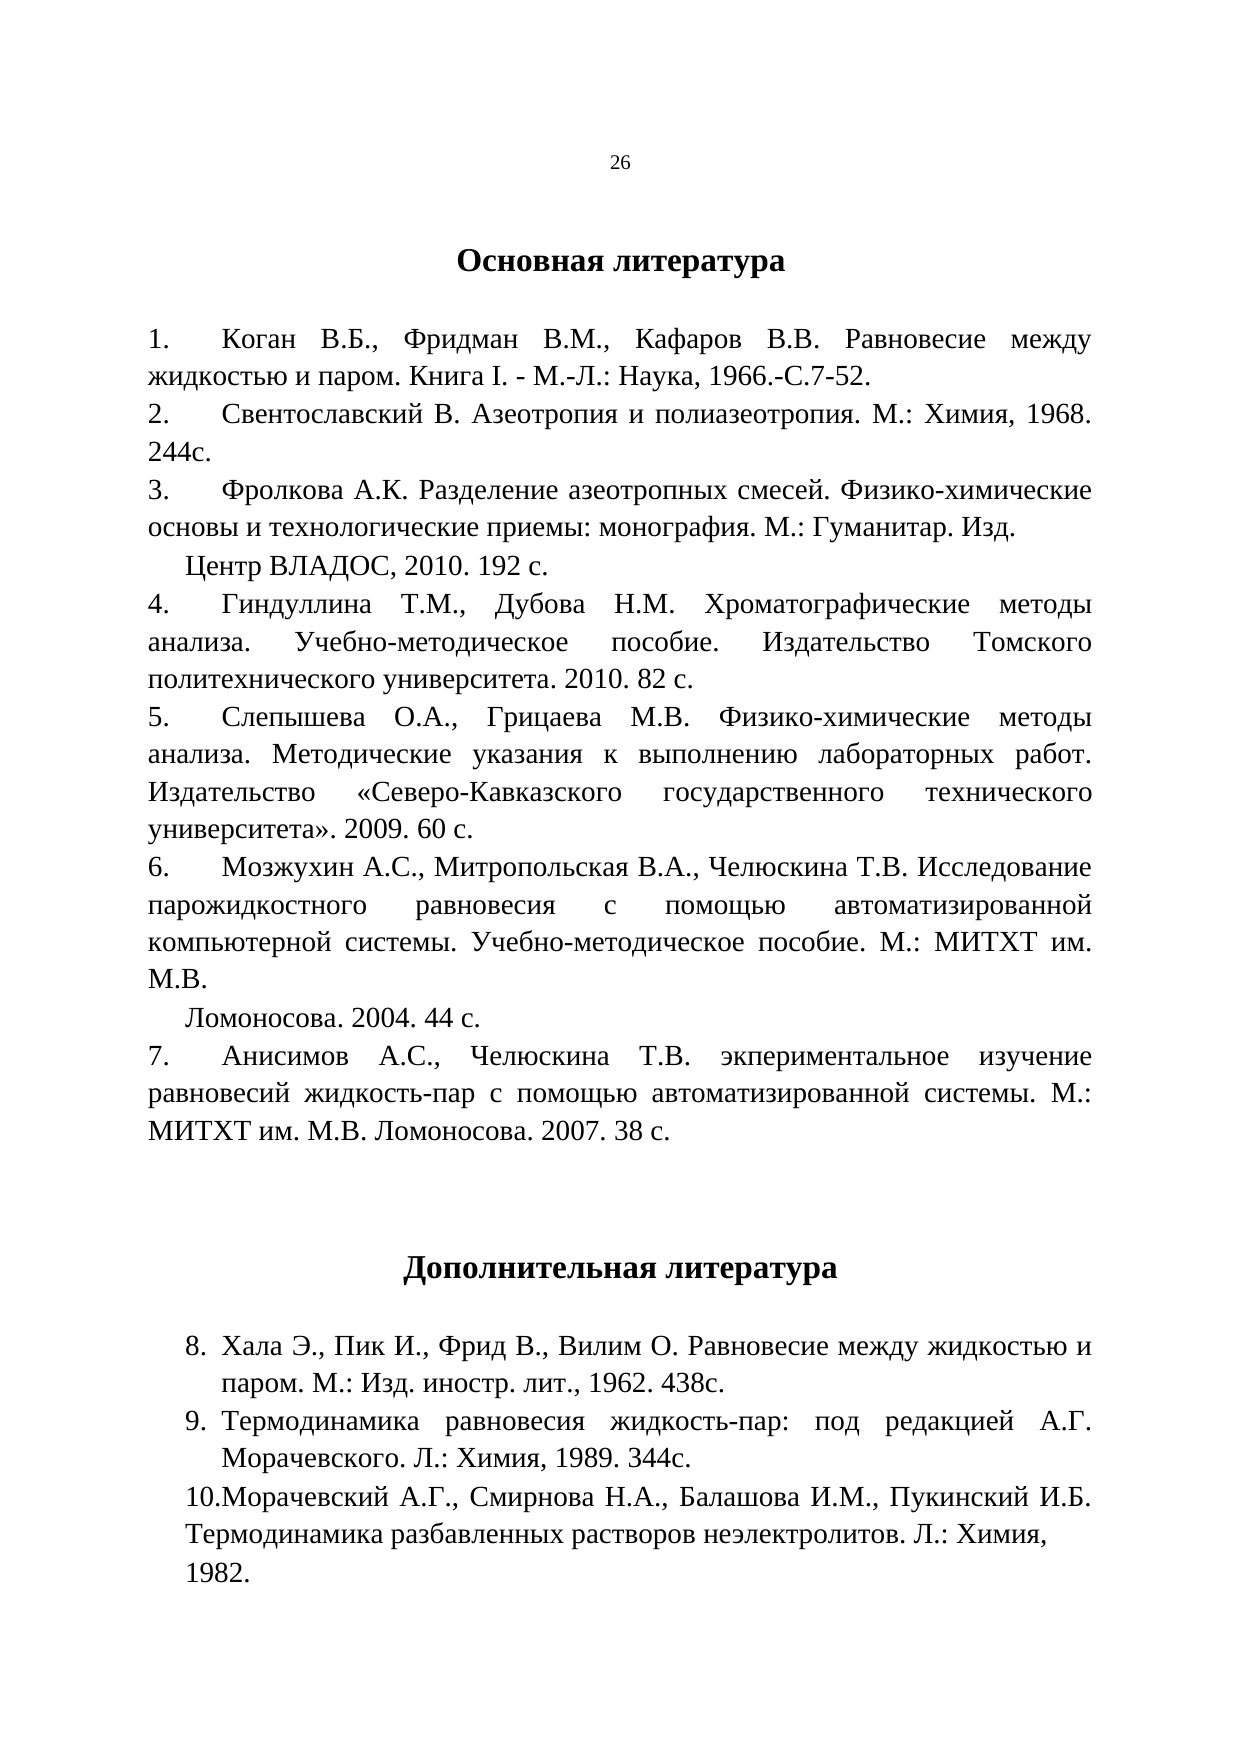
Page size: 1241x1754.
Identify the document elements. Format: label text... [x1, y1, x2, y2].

text 26 [148, 150, 1092, 174]
list Свентославский В. Азеотропия и полиазеотропия. М.: Химия, 1968. 244с. [148, 397, 1093, 467]
text 1982. [185, 1555, 1093, 1588]
text Ломоносова. 2004. 44 с. [185, 1000, 1093, 1033]
list Хала Э., Пик И., Фрид В., Вилим О. Равновесие между жидкостью и паром. М.: Изд. иностр. лит., 1962. 438с. [185, 1328, 1093, 1398]
subtitle Дополнительная литература [149, 1248, 1092, 1286]
list Слепышева О.А., Грицаева М.В. Физико-химические методы анализа. Методические указания к выполнению лабораторных работ. Издательство «Северо-Кавказского государственного технического университета». 2009. 60 с. [148, 699, 1093, 844]
list Гиндуллина Т.М., Дубова Н.М. Хроматографические методы анализа. Учебно-методическое пособие. Издательство Томского политехнического университета. 2010. 82 с. [148, 587, 1093, 694]
list Анисимов А.С., Челюскина Т.В. экпериментальное изучение равновесий жидкость-пар с помощью автоматизированной системы. М.: МИТХТ им. М.В. Ломоносова. 2007. 38 с. [148, 1038, 1093, 1146]
text 10.Морачевский А.Г., Смирнова Н.А., Балашова И.М., Пукинский И.Б. Термодинамика разбавленных растворов неэлектролитов. Л.: Химия, [185, 1479, 1093, 1550]
text Центр ВЛАДОС, 2010. 192 с. [185, 548, 1093, 582]
list Коган В.Б., Фридман В.М., Кафаров В.В. Равновесие между жидкостью и паром. Книга I. - М.-Л.: Наука, 1966.-С.7-52. [148, 321, 1093, 392]
list Термодинамика равновесия жидкость-пар: под редакцией А.Г. Морачевского. Л.: Химия, 1989. 344с. [185, 1403, 1093, 1474]
list Мозжухин А.С., Митропольская В.А., Челюскина Т.В. Исследование парожидкостного равновесия с помощью автоматизированной компьютерной системы. Учебно-методическое пособие. М.: МИТХТ им. М.В. [148, 849, 1093, 995]
list Фролкова А.К. Разделение азеотропных смесей. Физико-химические основы и технологические приемы: монография. М.: Гуманитар. Изд. [148, 472, 1093, 543]
subtitle Основная литература [149, 240, 1093, 278]
